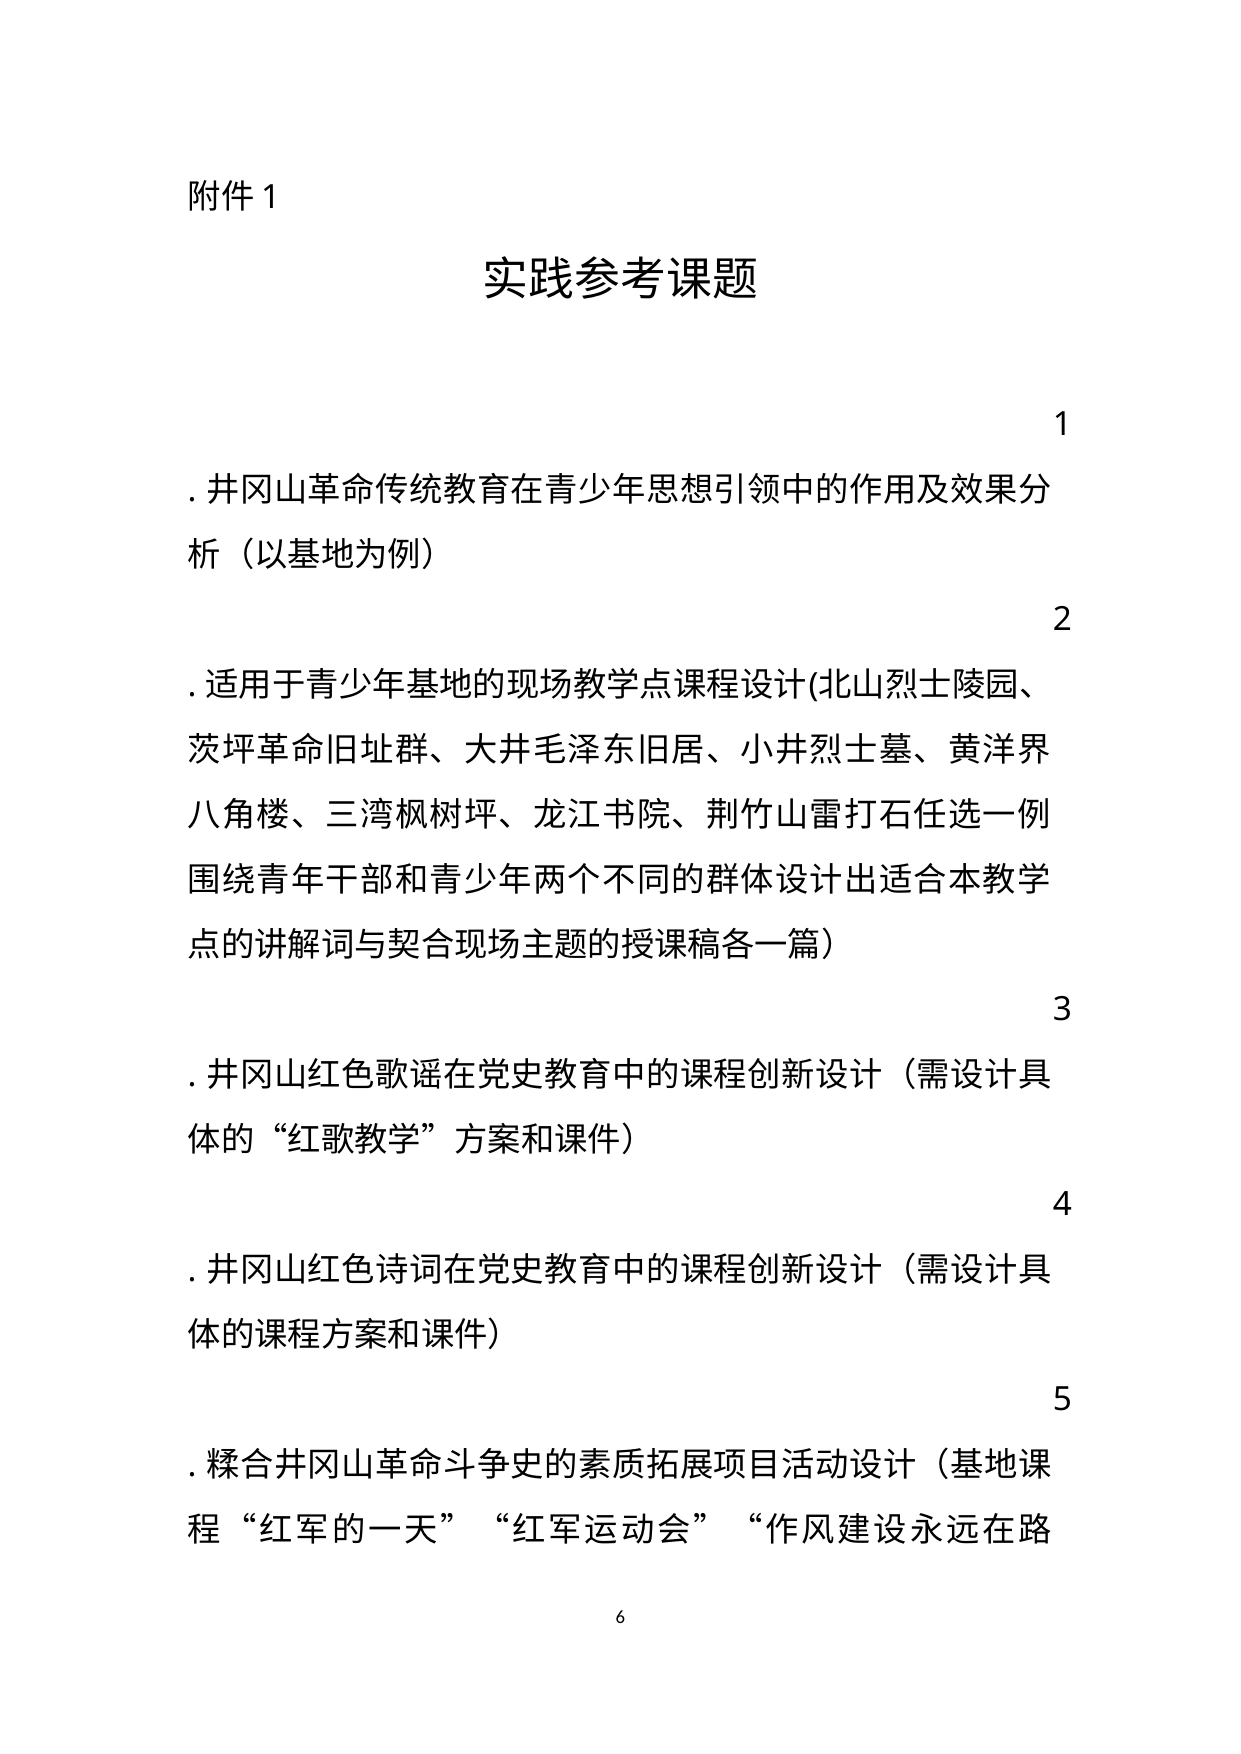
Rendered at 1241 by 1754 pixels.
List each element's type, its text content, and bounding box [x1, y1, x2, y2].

text 3. 井冈山红色歌谣在党史教育中的课程创新设计（需设计具体的“红歌教学”方案和课件） [187, 974, 1053, 1169]
text 附件1 [187, 162, 1053, 227]
text 1. 井冈山革命传统教育在青少年思想引领中的作用及效果分析（以基地为例） [187, 389, 1053, 584]
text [187, 1364, 1053, 1559]
text 4. 井冈山红色诗词在党史教育中的课程创新设计（需设计具体的课程方案和课件） [187, 1169, 1053, 1364]
text 2. 适用于青少年基地的现场教学点课程设计(北山烈士陵园、茨坪革命旧址群、大井毛泽东旧居、小井烈士墓、黄洋界、八角楼、三湾枫树坪、龙江书院、荆竹山雷打石任选一例，围绕青年干部和青少年两个不同的群体设计出适合本教学点的讲解词与契合现场主题的授课稿各一篇） [187, 584, 1053, 974]
text 实践参考课题 [187, 227, 1053, 324]
